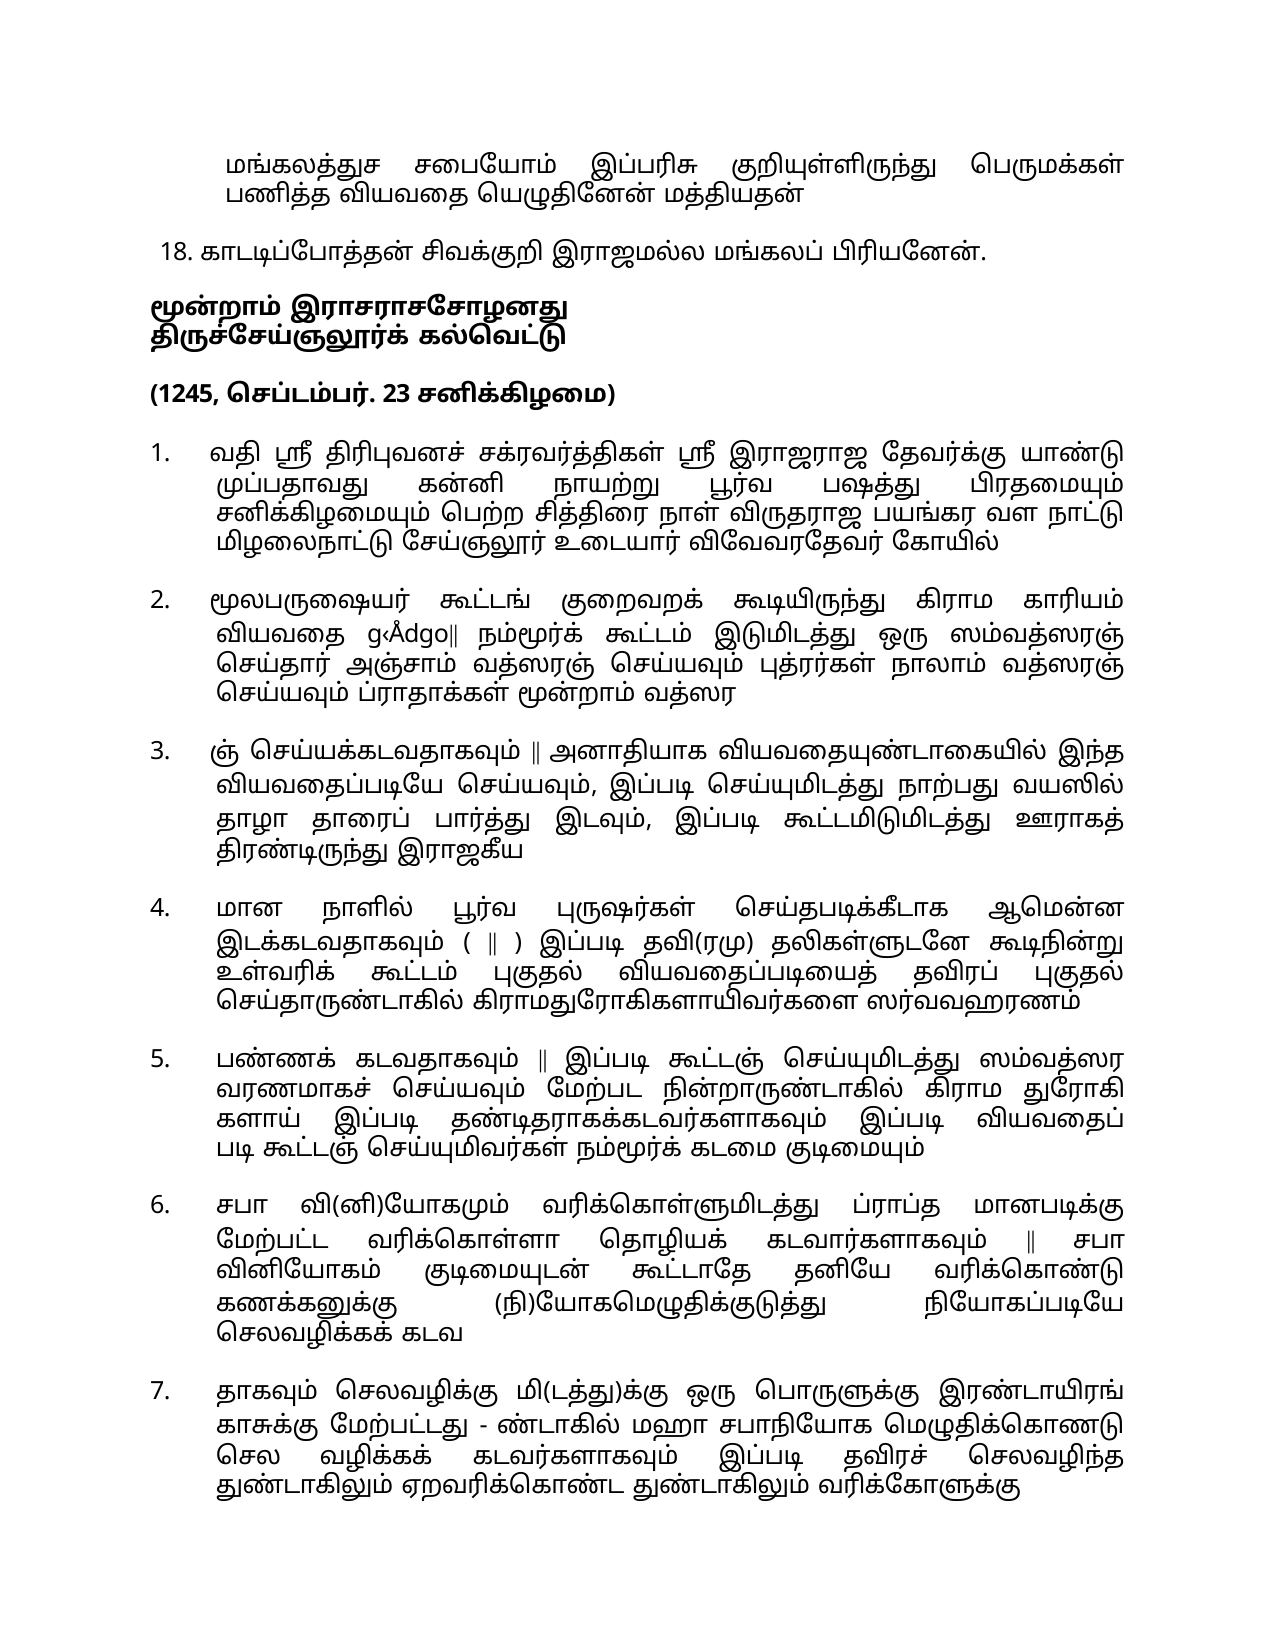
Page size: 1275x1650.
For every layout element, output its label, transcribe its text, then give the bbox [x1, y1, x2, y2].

text 7. தாகவும் செலவழிக்கு மி(டத்து)க்கு ஒரு பொருளுக்கு இரண்டாயிரங் காசுக்கு மேற்பட்டது - ண்டாகில் மஹா சபாநியோக மெழுதிக்கொணடு செல வழிக்கக் கடவர்களாகவும் இப்படி தவிரச் செலவழிந்த துண்டாகிலும் ஏறவரிக்கொண்ட துண்டாகிலும் வரிக்கோளுக்கு [150, 1373, 1125, 1499]
text 4. மான நாளில் பூர்வ புருஷர்கள் செய்தபடிக்கீடாக ஆமென்ன இடக்கடவதாகவும் ( || ) இப்படி தவி(ரமு) தலிகள்ளுடனே கூடிநின்று உள்வரிக் கூட்டம் புகுதல் வியவதைப்படியைத் தவிரப் புகுதல் செய்தாருண்டாகில் கிராமதுரோகிகளாயிவர்களை ஸர்வவஹரணம் [150, 889, 1125, 1016]
text 3. ஞ் செய்யக்கடவதாகவும் || அனாதியாக வியவதையுண்டாகையில் இந்த வியவதைப்படியே செய்யவும், இப்படி செய்யுமிடத்து நாற்பது வயஸில் தாழா தாரைப் பார்த்து இடவும், இப்படி கூட்டமிடுமிடத்து ஊராகத் திரண்டிருந்து இராஜகீய [150, 733, 1125, 864]
text மூன்றாம் இராசராசசோழனது திருச்சேய்ஞலூர்க் கல்வெட்டு [150, 292, 1125, 351]
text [159, 150, 1125, 208]
text 2. மூலபருஷையர் கூட்டங் குறைவறக் கூடியிருந்து கிராம காரியம் வியவதை g‹Ådgo|| நம்மூர்க் கூட்டம் இடுமிடத்து ஒரு ஸம்வத்ஸரஞ் செய்தார் அஞ்சாம் வத்ஸரஞ் செய்யவும் புத்ரர்கள் நாலாம் வத்ஸரஞ் செய்யவும் ப்ராதாக்கள் மூன்றாம் வத்ஸர [150, 581, 1125, 708]
text 5. பண்ணக் கடவதாகவும் || இப்படி கூட்டஞ் செய்யுமிடத்து ஸம்வத்ஸர வரணமாகச் செய்யவும் மேற்பட நின்றாருண்டாகில் கிராம துரோகி களாய் இப்படி தண்டிதராகக்கடவர்களாகவும் இப்படி வியவதைப் படி கூட்டஞ் செய்யுமிவர்கள் நம்மூர்க் கடமை குடிமையும் [150, 1041, 1125, 1162]
text 18. காடடிப்போத்தன் சிவக்குறி இராஜமல்ல மங்கலப் பிரியனேன். [159, 233, 1125, 267]
text 6. சபா வி(னி)யோகமும் வரிக்கொள்ளுமிடத்து ப்ராப்த மானபடிக்கு மேற்பட்ட வரிக்கொள்ளா தொழியக் கடவார்களாகவும் || சபா வினியோகம் குடிமையுடன் கூட்டாதே தனியே வரிக்கொண்டு கணக்கனுக்கு (நி)யோகமெழுதிக்குடுத்து நியோகப்படியே செலவழிக்கக் கடவ [150, 1187, 1125, 1348]
text (1245, செப்டம்பர். 23 சனிக்கிழமை) [150, 376, 1125, 410]
text 1. வதி ஸ்ரீ திரிபுவனச் சக்ரவர்த்திகள் ஸ்ரீ இராஜராஜ தேவர்க்கு யாண்டு முப்பதாவது கன்னி நாயற்று பூர்வ பஷத்து பிரதமையும் சனிக்கிழமையும் பெற்ற சித்திரை நாள் விருதராஜ பயங்கர வள நாட்டு மிழலைநாட்டு சேய்ஞலூர் உடையார் விவேவரதேவர் கோயில் [150, 435, 1125, 556]
